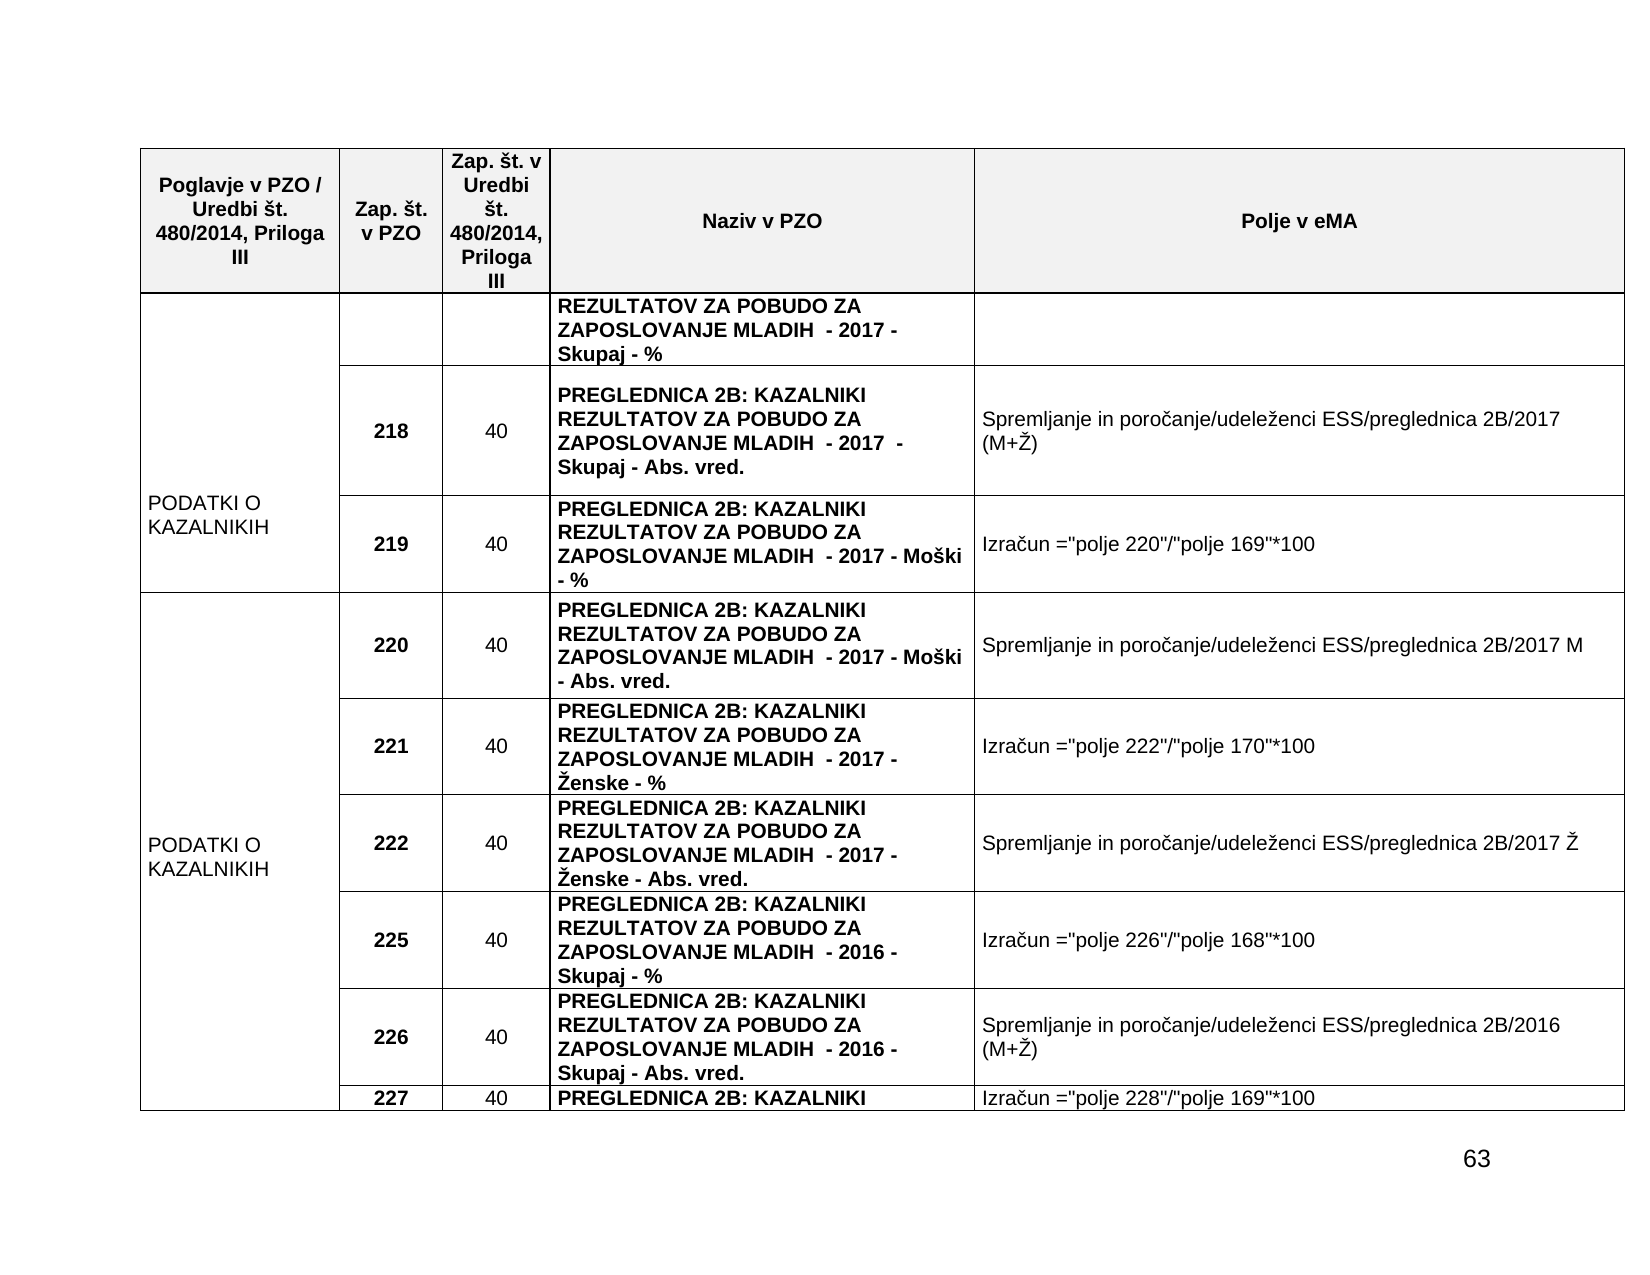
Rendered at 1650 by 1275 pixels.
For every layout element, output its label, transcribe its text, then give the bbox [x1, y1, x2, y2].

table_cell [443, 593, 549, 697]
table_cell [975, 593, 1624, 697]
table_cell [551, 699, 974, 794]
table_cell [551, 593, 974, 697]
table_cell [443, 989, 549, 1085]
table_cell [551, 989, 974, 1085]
table_header Poglavje v PZO / Uredbi št. 480/2014, Priloga III [141, 149, 339, 292]
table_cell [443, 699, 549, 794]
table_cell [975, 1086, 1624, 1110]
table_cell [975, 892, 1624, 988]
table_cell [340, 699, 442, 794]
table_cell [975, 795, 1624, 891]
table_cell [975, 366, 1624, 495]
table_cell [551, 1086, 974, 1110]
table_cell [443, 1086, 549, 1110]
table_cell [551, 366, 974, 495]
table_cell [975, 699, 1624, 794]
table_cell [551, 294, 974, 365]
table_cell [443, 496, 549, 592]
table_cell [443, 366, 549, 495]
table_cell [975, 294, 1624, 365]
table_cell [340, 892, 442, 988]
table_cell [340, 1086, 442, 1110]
table_header Zap. št. v PZO [340, 149, 442, 292]
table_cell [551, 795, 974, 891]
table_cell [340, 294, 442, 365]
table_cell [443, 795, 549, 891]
table_header Zap. št. v Uredbi št. 480/2014, Priloga III [443, 149, 549, 292]
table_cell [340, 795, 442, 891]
table_header Polje v eMA [975, 149, 1624, 292]
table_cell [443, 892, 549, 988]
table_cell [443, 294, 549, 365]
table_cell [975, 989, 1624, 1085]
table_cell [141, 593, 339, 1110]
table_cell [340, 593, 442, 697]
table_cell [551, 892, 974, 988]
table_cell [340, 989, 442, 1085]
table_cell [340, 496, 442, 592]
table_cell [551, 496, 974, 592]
table_header Naziv v PZO [551, 149, 974, 292]
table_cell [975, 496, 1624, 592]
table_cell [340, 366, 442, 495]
